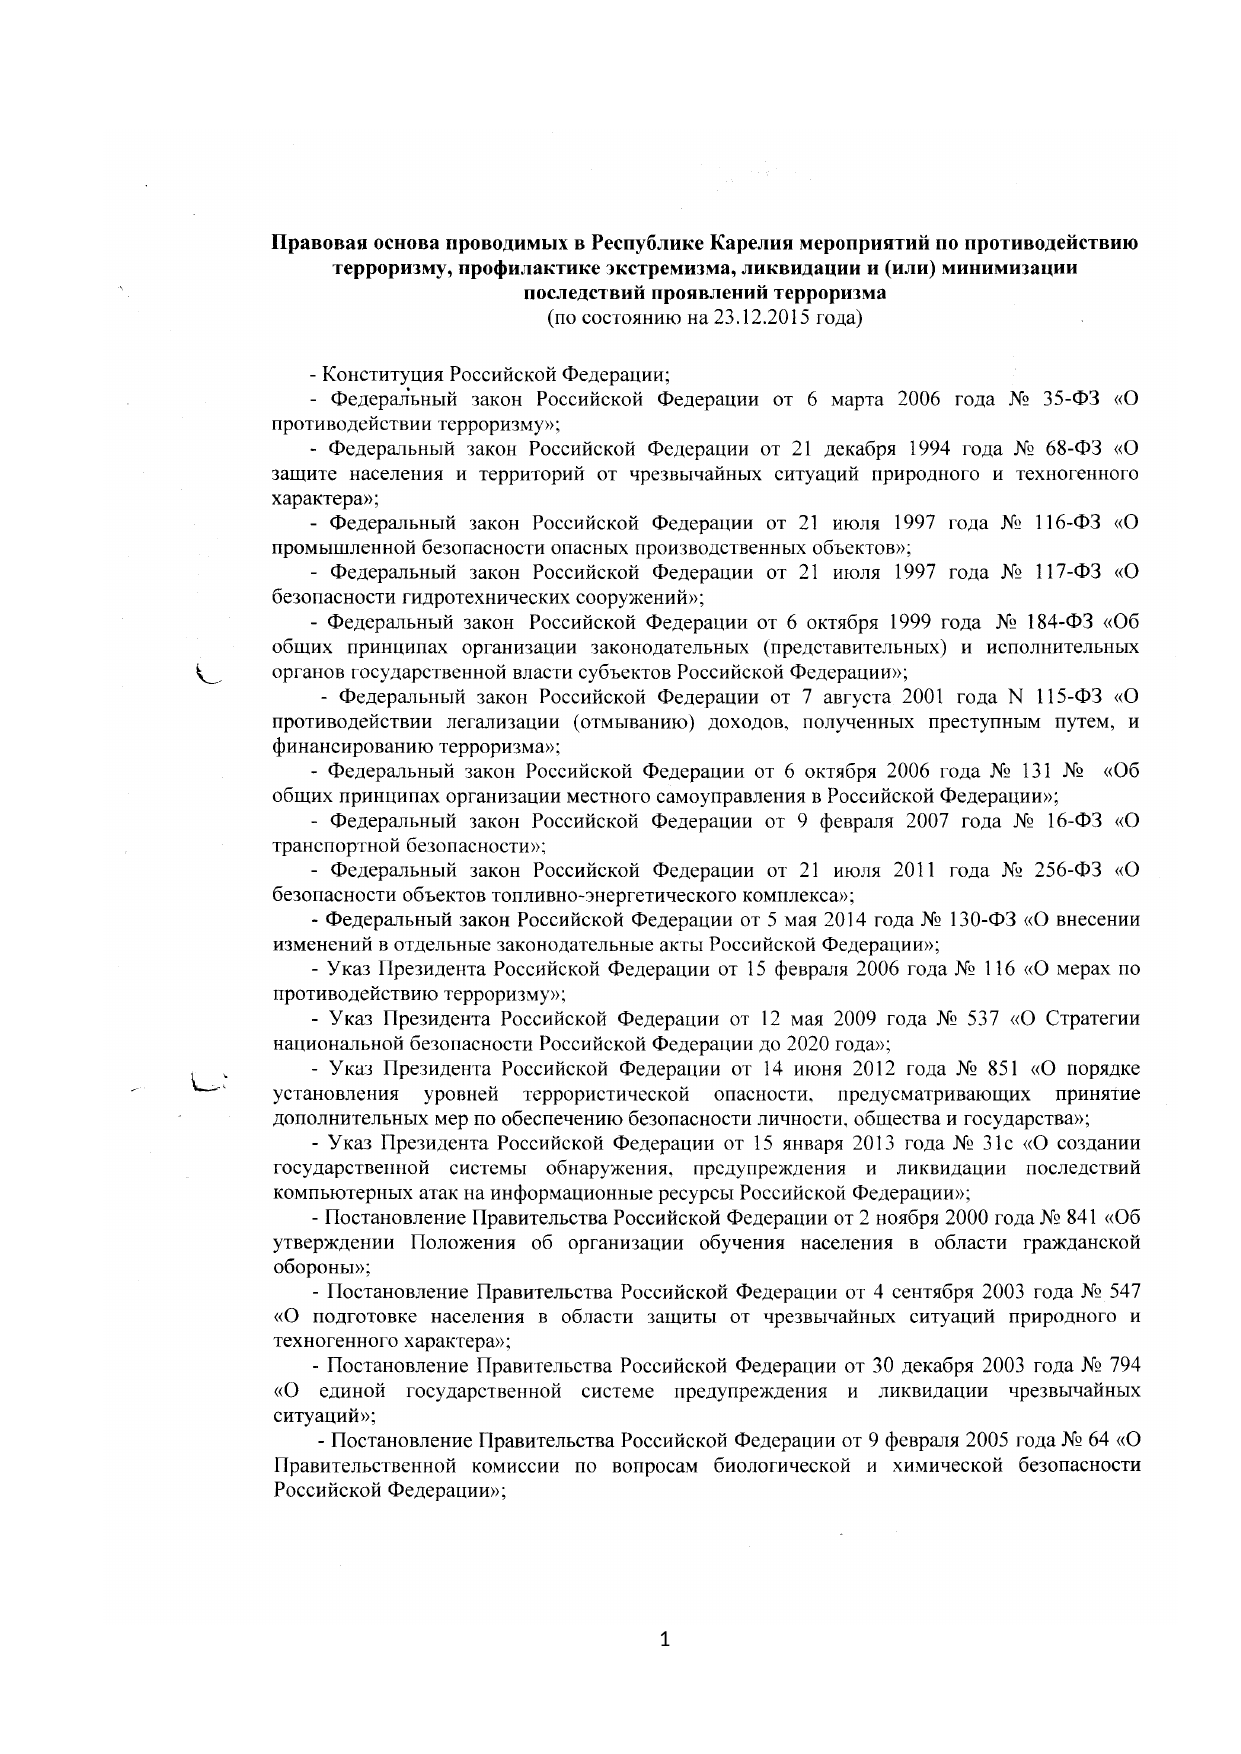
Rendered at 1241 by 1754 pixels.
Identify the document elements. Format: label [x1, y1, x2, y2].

picture [103, 129, 1179, 1625]
